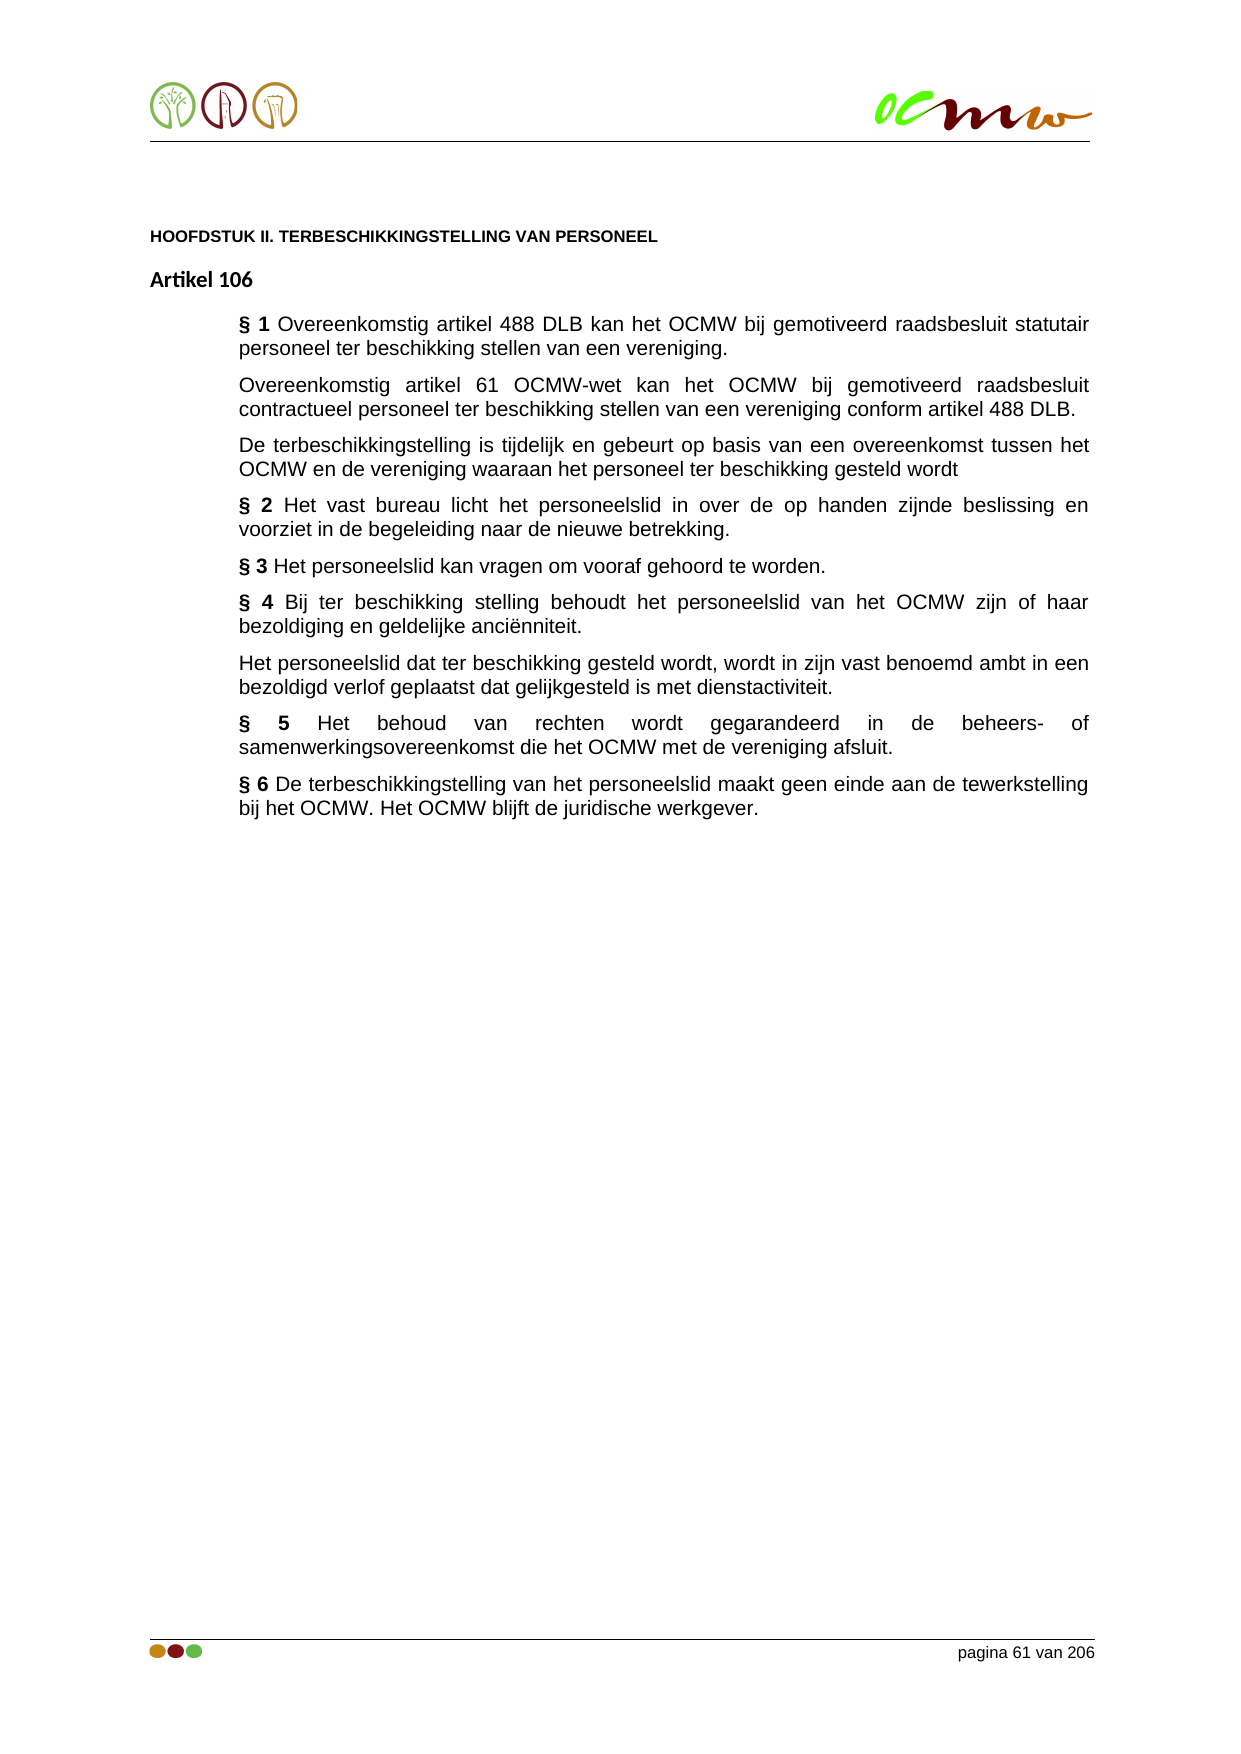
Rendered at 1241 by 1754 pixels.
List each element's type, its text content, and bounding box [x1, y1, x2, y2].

text Artikel 106 [150, 265, 1090, 293]
picture [150, 82, 298, 129]
picture [875, 91, 1093, 133]
text § 1 Overeenkomstig artikel 488 DLB kan het OCMW bij gemotiveerd raadsbesluit statutair personeel ter beschikking stellen van een vereniging. [239, 312, 1090, 360]
text § 6 De terbeschikkingstelling van het personeelslid maakt geen einde aan de tewerkstelling bij het OCMW. Het OCMW blijft de juridische werkgever. [239, 771, 1090, 819]
text De terbeschikkingstelling is tijdelijk en gebeurt op basis van een overeenkomst tussen het OCMW en de vereniging waaraan het personeel ter beschikking gesteld wordt [239, 433, 1090, 481]
picture [150, 1645, 202, 1658]
text Het personeelslid dat ter beschikking gesteld wordt, wordt in zijn vast benoemd ambt in een bezoldigd verlof geplaatst dat gelijkgesteld is met dienstactiviteit. [239, 651, 1090, 698]
text § 5 Het behoud van rechten wordt gegarandeerd in de beheers- of samenwerkingsovereenkomst die het OCMW met de vereniging afsluit. [239, 711, 1090, 759]
text § 3 Het personeelslid kan vragen om vooraf gehoord te worden. [239, 554, 1090, 578]
text § 2 Het vast bureau licht het personeelslid in over de op handen zijnde beslissing en voorziet in de begeleiding naar de nieuwe betrekking. [239, 493, 1090, 541]
text Overeenkomstig artikel 61 OCMW-wet kan het OCMW bij gemotiveerd raadsbesluit contractueel personeel ter beschikking stellen van een vereniging conform artikel 488 DLB. [239, 372, 1090, 420]
subtitle hoofdstuk ii. Terbeschikkingstelling van personeel [150, 227, 1090, 246]
text § 4 Bij ter beschikking stelling behoudt het personeelslid van het OCMW zijn of haar bezoldiging en geldelijke anciënniteit. [239, 590, 1090, 638]
